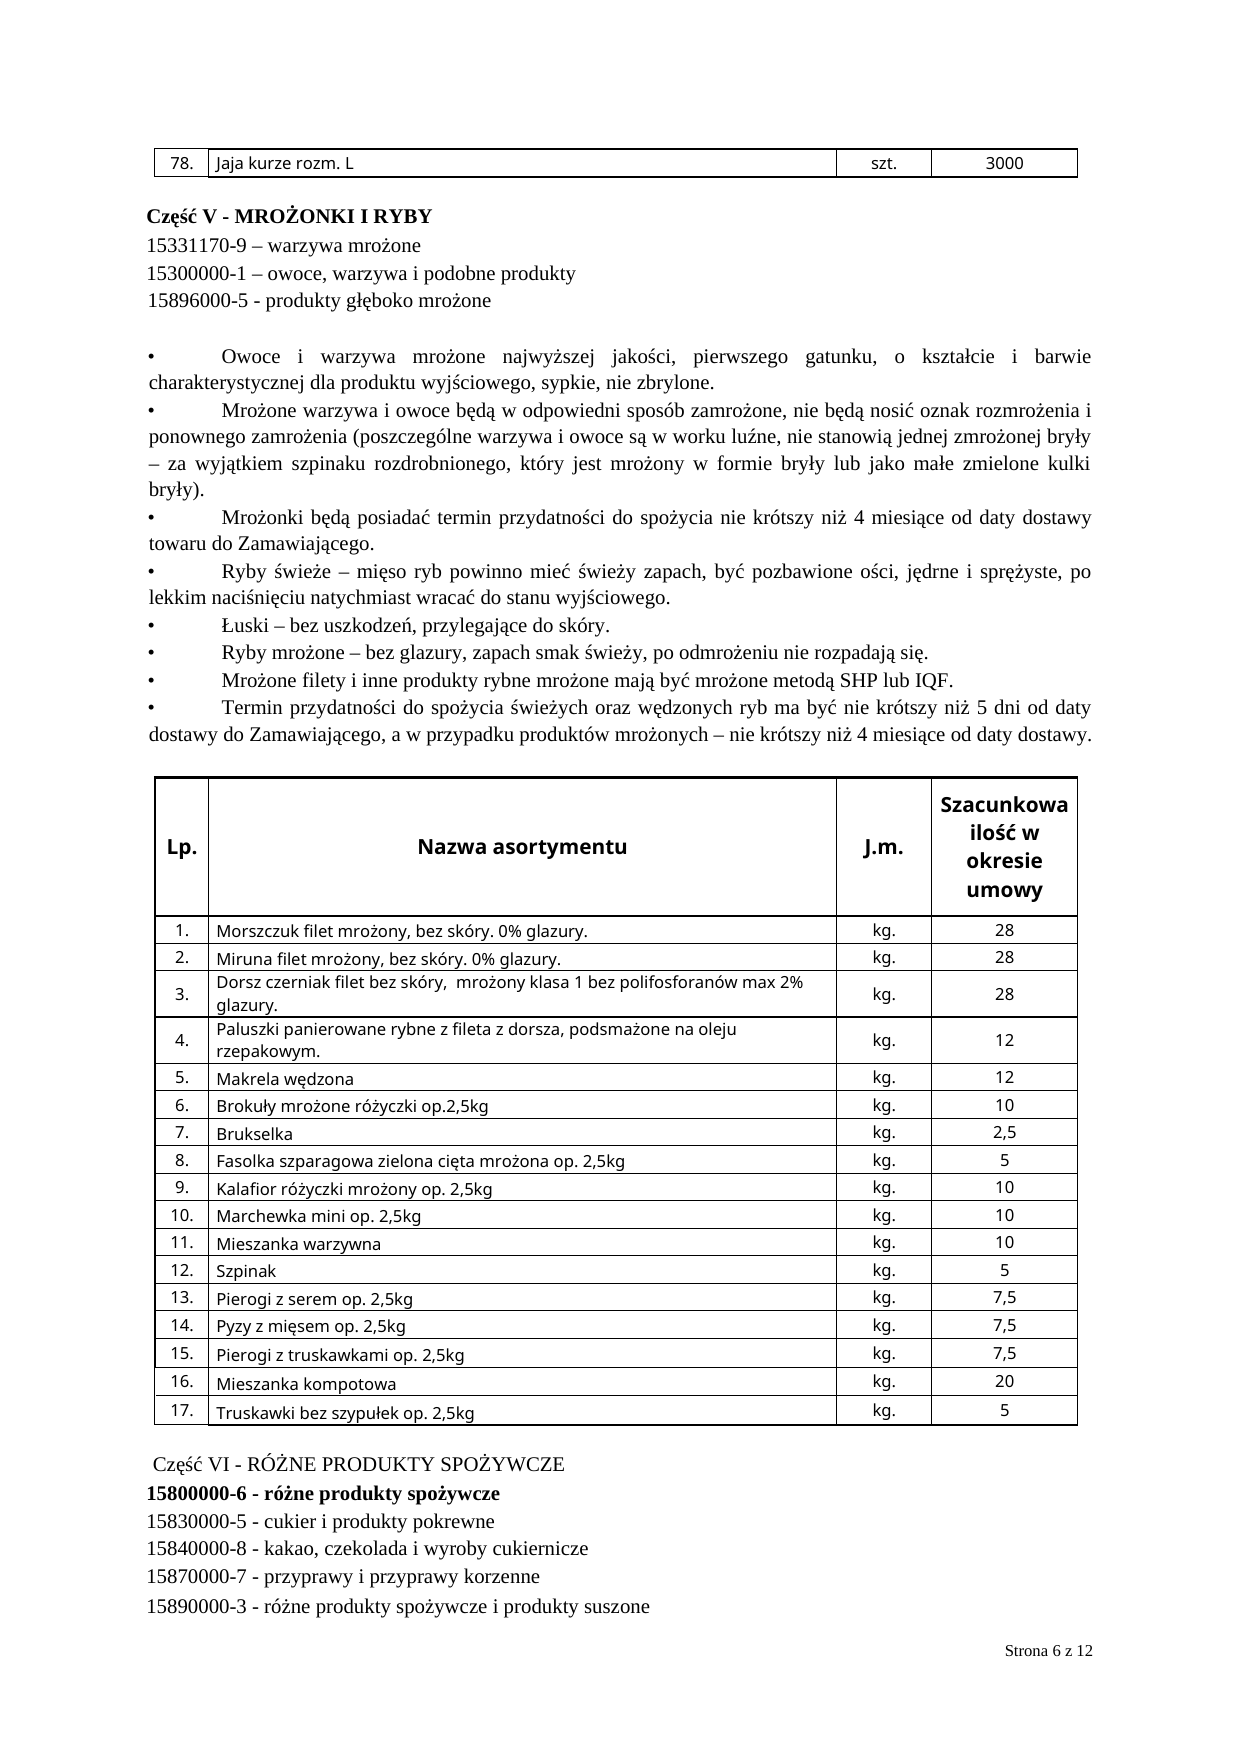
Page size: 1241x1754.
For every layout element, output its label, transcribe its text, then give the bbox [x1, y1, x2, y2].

table_cell 10 [932, 1229, 1077, 1255]
table_cell 12 [932, 1018, 1077, 1063]
table_cell Szpinak [209, 1256, 836, 1283]
table_header Lp. [156, 779, 208, 915]
table_cell 13. [156, 1284, 208, 1310]
text Część VI - RÓŻNE PRODUKTY SPOŻYWCZE [147, 1452, 1093, 1476]
table_cell 20 [932, 1368, 1077, 1395]
table_cell 15. [156, 1339, 208, 1367]
table_cell Marchewka mini op. 2,5kg [209, 1201, 836, 1228]
table_cell kg. [837, 1339, 931, 1367]
table_cell 3000 [932, 150, 1077, 176]
table_cell 7,5 [932, 1311, 1077, 1338]
table_cell kg. [837, 1201, 931, 1228]
list Ryby świeże – mięso ryb powinno mieć świeży zapach, być pozbawione ości, jędrne i sprężyste, po lekkim naciśnięciu natychmiast wracać do stanu wyjściowego. [147, 558, 1093, 609]
table_header J.m. [837, 779, 931, 915]
table_cell 5. [156, 1064, 208, 1090]
table_cell 6. [156, 1091, 208, 1118]
table_cell kg. [837, 917, 931, 942]
table_cell 4. [156, 1018, 208, 1063]
table_cell 10 [932, 1091, 1077, 1118]
table_cell 10 [932, 1174, 1077, 1200]
table_cell 12. [156, 1256, 208, 1283]
table_cell Pierogi z truskawkami op. 2,5kg [209, 1339, 836, 1367]
table_cell kg. [837, 1284, 931, 1310]
table_cell 1. [156, 917, 208, 942]
table_cell 7,5 [932, 1339, 1077, 1367]
table_cell 12 [932, 1064, 1077, 1090]
table_cell 3. [156, 971, 208, 1016]
text 15870000-7 - przyprawy i przyprawy korzenne [146, 1563, 1093, 1588]
table_cell Paluszki panierowane rybne z fileta z dorsza, podsmażone na oleju rzepakowym. [209, 1018, 836, 1063]
table_cell 78. [155, 149, 208, 176]
table_cell kg. [837, 1018, 931, 1063]
table_cell Brukselka [209, 1119, 836, 1145]
table_cell kg. [837, 971, 931, 1016]
table_cell kg. [837, 1091, 931, 1118]
text 15840000-8 - kakao, czekolada i wyroby cukiernicze [146, 1536, 1093, 1560]
text 15331170-9 – warzywa mrożone [146, 233, 1093, 257]
table_cell Dorsz czerniak filet bez skóry, mrożony klasa 1 bez polifosforanów max 2% glazury. [209, 971, 836, 1016]
table_cell 8. [156, 1146, 208, 1173]
table_cell Makrela wędzona [209, 1064, 836, 1090]
table_cell Pierogi z serem op. 2,5kg [209, 1284, 836, 1310]
table_cell kg. [837, 944, 931, 970]
table_cell 11. [156, 1229, 208, 1255]
text 15800000-6 - różne produkty spożywcze [146, 1481, 1093, 1505]
table_cell 5 [932, 1256, 1077, 1283]
list Owoce i warzywa mrożone najwyższej jakości, pierwszego gatunku, o kształcie i barwie charakterystycznej dla produktu wyjściowego, sypkie, nie zbrylone. [147, 344, 1093, 394]
list Ryby mrożone – bez glazury, zapach smak świeży, po odmrożeniu nie rozpadają się. [147, 640, 1093, 664]
table_cell 14. [156, 1311, 208, 1338]
table_cell kg. [837, 1396, 931, 1424]
table_cell szt. [837, 150, 931, 176]
subtitle Część V - MROŻONKI I RYBY [146, 203, 1092, 228]
table_cell Kalafior różyczki mrożony op. 2,5kg [209, 1174, 836, 1200]
text 15830000-5 - cukier i produkty pokrewne [146, 1508, 1093, 1533]
table_cell 7. [156, 1119, 208, 1145]
table_cell kg. [837, 1256, 931, 1283]
table_cell kg. [837, 1174, 931, 1200]
table_cell 7,5 [932, 1284, 1077, 1310]
table_cell Mieszanka kompotowa [209, 1368, 836, 1395]
table_cell 28 [932, 944, 1077, 970]
text 15300000-1 – owoce, warzywa i podobne produkty [146, 261, 1093, 285]
table_cell 2. [156, 944, 208, 970]
table_cell Miruna filet mrożony, bez skóry. 0% glazury. [209, 944, 836, 970]
table_cell 5 [932, 1396, 1077, 1424]
table_cell Brokuły mrożone różyczki op.2,5kg [209, 1091, 836, 1118]
table_cell 9. [156, 1174, 208, 1200]
text 15896000-5 - produkty głęboko mrożone [147, 288, 1093, 312]
table_cell Truskawki bez szypułek op. 2,5kg [209, 1396, 836, 1424]
table_cell 10. [156, 1201, 208, 1228]
table_cell 10 [932, 1201, 1077, 1228]
table_cell Morszczuk filet mrożony, bez skóry. 0% glazury. [209, 917, 836, 942]
table_cell kg. [837, 1119, 931, 1145]
list Mrożone warzywa i owoce będą w odpowiedni sposób zamrożone, nie będą nosić oznak rozmrożenia i ponownego zamrożenia (poszczególne warzywa i owoce są w worku luźne, nie stanowią jednej zmrożonej bryły – za wyjątkiem szpinaku rozdrobnionego, który jest mrożony w formie bryły lub jako małe zmielone kulki bryły). [147, 398, 1093, 501]
table_cell 5 [932, 1146, 1077, 1173]
table_cell kg. [837, 1064, 931, 1090]
table_cell kg. [837, 1311, 931, 1338]
list Termin przydatności do spożycia świeżych oraz wędzonych ryb ma być nie krótszy niż 5 dni od daty dostawy do Zamawiającego, a w przypadku produktów mrożonych – nie krótszy niż 4 miesiące od daty dostawy. [147, 695, 1093, 746]
table_cell 16. [155, 1368, 208, 1395]
table_cell Jaja kurze rozm. L [209, 150, 836, 176]
table_cell Fasolka szparagowa zielona cięta mrożona op. 2,5kg [209, 1146, 836, 1173]
table_cell Pyzy z mięsem op. 2,5kg [209, 1311, 836, 1338]
table_header Nazwa asortymentu [209, 779, 836, 915]
table_cell kg. [837, 1368, 931, 1395]
table_cell Mieszanka warzywna [209, 1229, 836, 1255]
table_cell kg. [837, 1146, 931, 1173]
text 15890000-3 - różne produkty spożywcze i produkty suszone [146, 1594, 1093, 1618]
table_cell 28 [932, 971, 1077, 1016]
table_header Szacunkowa ilość w okresie umowy [932, 779, 1077, 915]
list Mrożone filety i inne produkty rybne mrożone mają być mrożone metodą SHP lub IQF. [147, 667, 1093, 692]
list Mrożonki będą posiadać termin przydatności do spożycia nie krótszy niż 4 miesiące od daty dostawy towaru do Zamawiającego. [147, 504, 1093, 555]
table_cell 2,5 [932, 1119, 1077, 1145]
table_cell 17. [155, 1395, 208, 1424]
table_cell kg. [837, 1229, 931, 1255]
table_cell 28 [932, 917, 1077, 942]
list Łuski – bez uszkodzeń, przylegające do skóry. [147, 612, 1093, 637]
